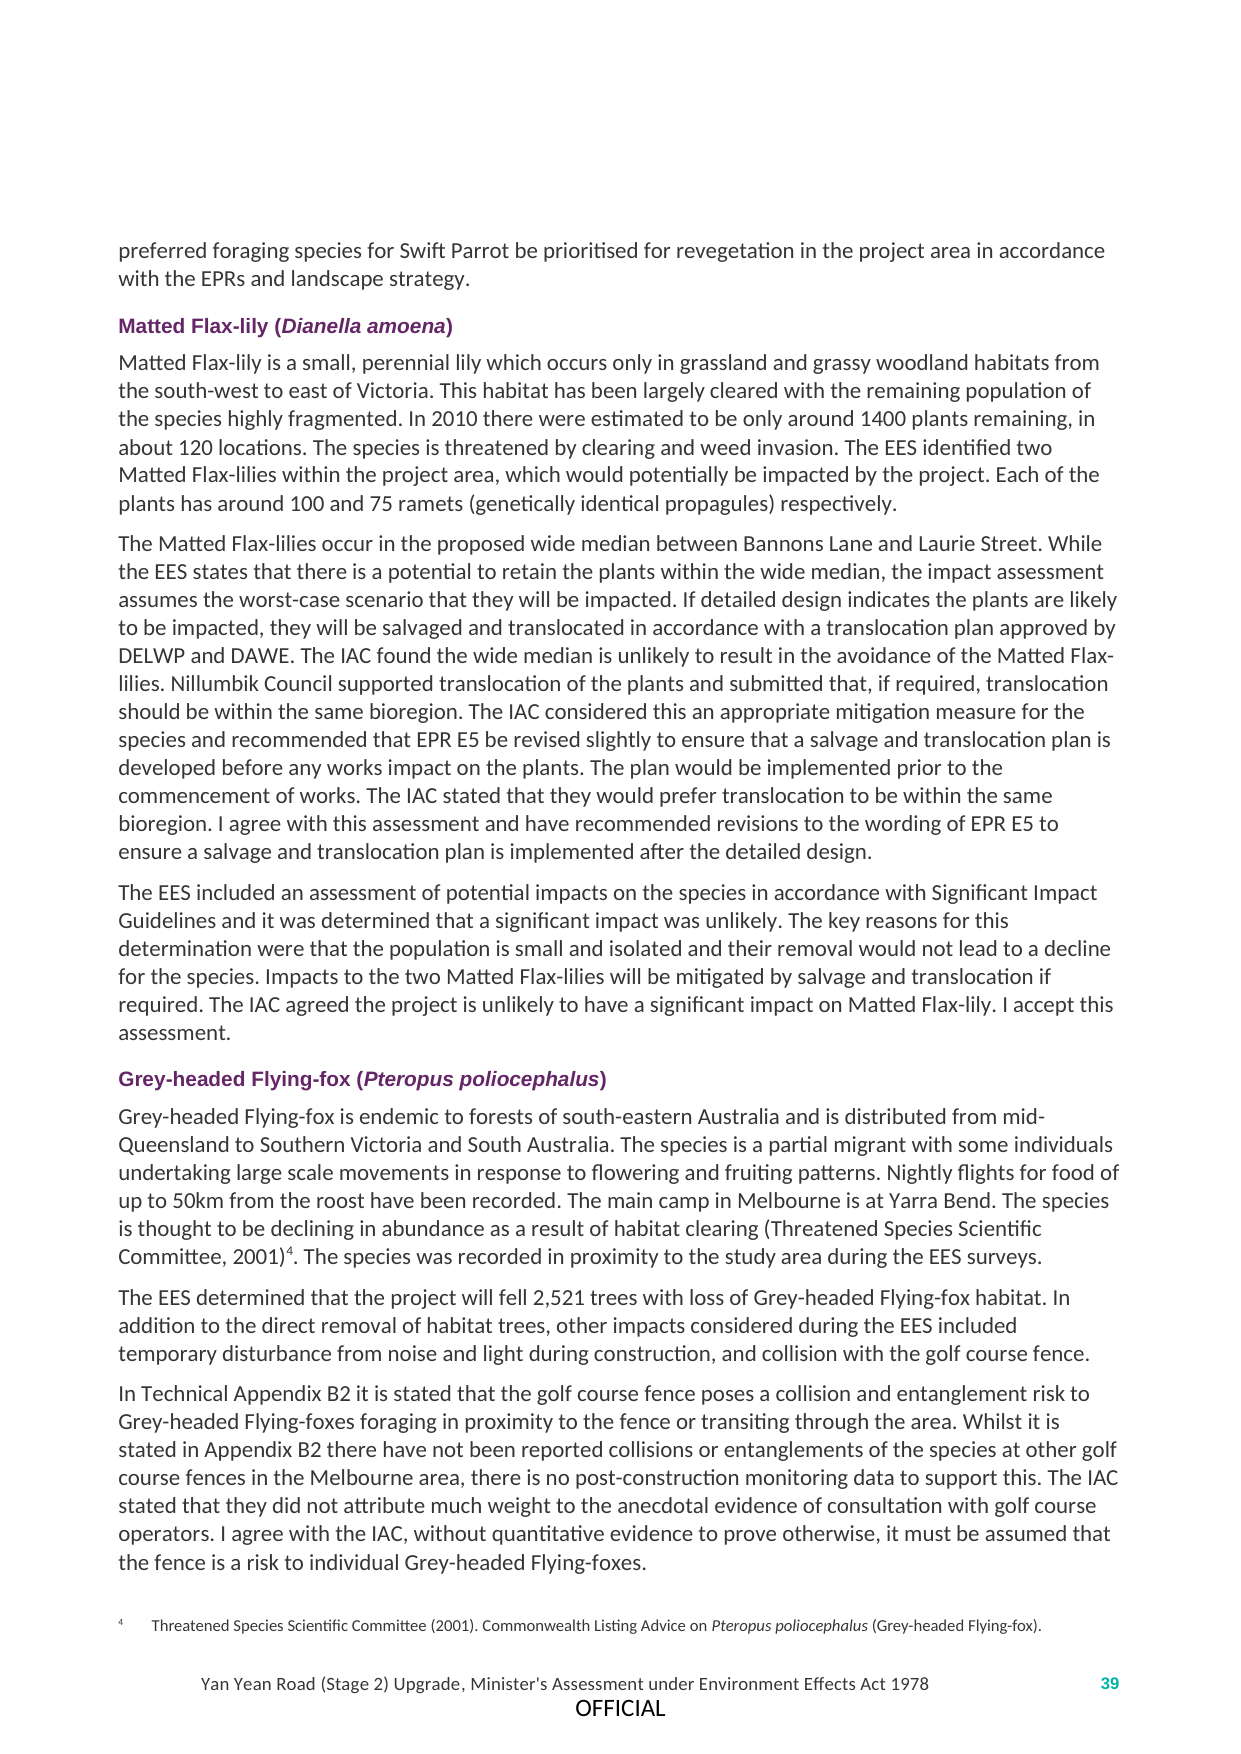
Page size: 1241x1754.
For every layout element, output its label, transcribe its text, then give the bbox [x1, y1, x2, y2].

text Matted Flax-lily (Dianella amoena) [118, 313, 1122, 338]
text Grey-headed Flying-fox (Pteropus poliocephalus) [118, 1067, 1122, 1092]
text Matted Flax-lily is a small, perennial lily which occurs only in grassland and grassy woodland habitats from the south-west to east of Victoria. This habitat has been largely cleared with the remaining population of the species highly fragmented. In 2010 there were estimated to be only around 1400 plants remaining, in about 120 locations. The species is threatened by clearing and weed invasion. The EES identified two Matted Flax-lilies within the project area, which would potentially be impacted by the project. Each of the plants has around 100 and 75 ramets (genetically identical propagules) respectively. [118, 348, 1122, 517]
text The EES included an assessment of potential impacts on the species in accordance with Significant Impact Guidelines and it was determined that a significant impact was unlikely. The key reasons for this determination were that the population is small and isolated and their removal would not lead to a decline for the species. Impacts to the two Matted Flax-lilies will be mitigated by salvage and translocation if required. The IAC agreed the project is unlikely to have a significant impact on Matted Flax-lily. I accept this assessment. [118, 878, 1122, 1046]
text The EES determined that the project will fell 2,521 trees with loss of Grey-headed Flying-fox habitat. In addition to the direct removal of habitat trees, other impacts considered during the EES included temporary disturbance from noise and light during construction, and collision with the golf course fence. [118, 1283, 1122, 1367]
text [118, 236, 1122, 292]
text Grey-headed Flying-fox is endemic to forests of south-eastern Australia and is distributed from mid-Queensland to Southern Victoria and South Australia. The species is a partial migrant with some individuals undertaking large scale movements in response to flowering and fruiting patterns. Nightly flights for food of up to 50km from the roost have been recorded. The main camp in Melbourne is at Yarra Bend. The species is thought to be declining in abundance as a result of habitat clearing (Threatened Species Scientific Committee, 2001). The species was recorded in proximity to the study area during the EES surveys. [118, 1102, 1122, 1270]
text The Matted Flax-lilies occur in the proposed wide median between Bannons Lane and Laurie Street. While the EES states that there is a potential to retain the plants within the wide median, the impact assessment assumes the worst-case scenario that they will be impacted. If detailed design indicates the plants are likely to be impacted, they will be salvaged and translocated in accordance with a translocation plan approved by DELWP and DAWE. The IAC found the wide median is unlikely to result in the avoidance of the Matted Flax-lilies. Nillumbik Council supported translocation of the plants and submitted that, if required, translocation should be within the same bioregion. The IAC considered this an appropriate mitigation measure for the species and recommended that EPR E5 be revised slightly to ensure that a salvage and translocation plan is developed before any works impact on the plants. The plan would be implemented prior to the commencement of works. The IAC stated that they would prefer translocation to be within the same bioregion. I agree with this assessment and have recommended revisions to the wording of EPR E5 to ensure a salvage and translocation plan is implemented after the detailed design. [118, 529, 1122, 865]
text In Technical Appendix B2 it is stated that the golf course fence poses a collision and entanglement risk to Grey-headed Flying-foxes foraging in proximity to the fence or transiting through the area. Whilst it is stated in Appendix B2 there have not been reported collisions or entanglements of the species at other golf course fences in the Melbourne area, there is no post-construction monitoring data to support this. The IAC stated that they did not attribute much weight to the anecdotal evidence of consultation with golf course operators. I agree with the IAC, without quantitative evidence to prove otherwise, it must be assumed that the fence is a risk to individual Grey-headed Flying-foxes. [118, 1379, 1122, 1576]
